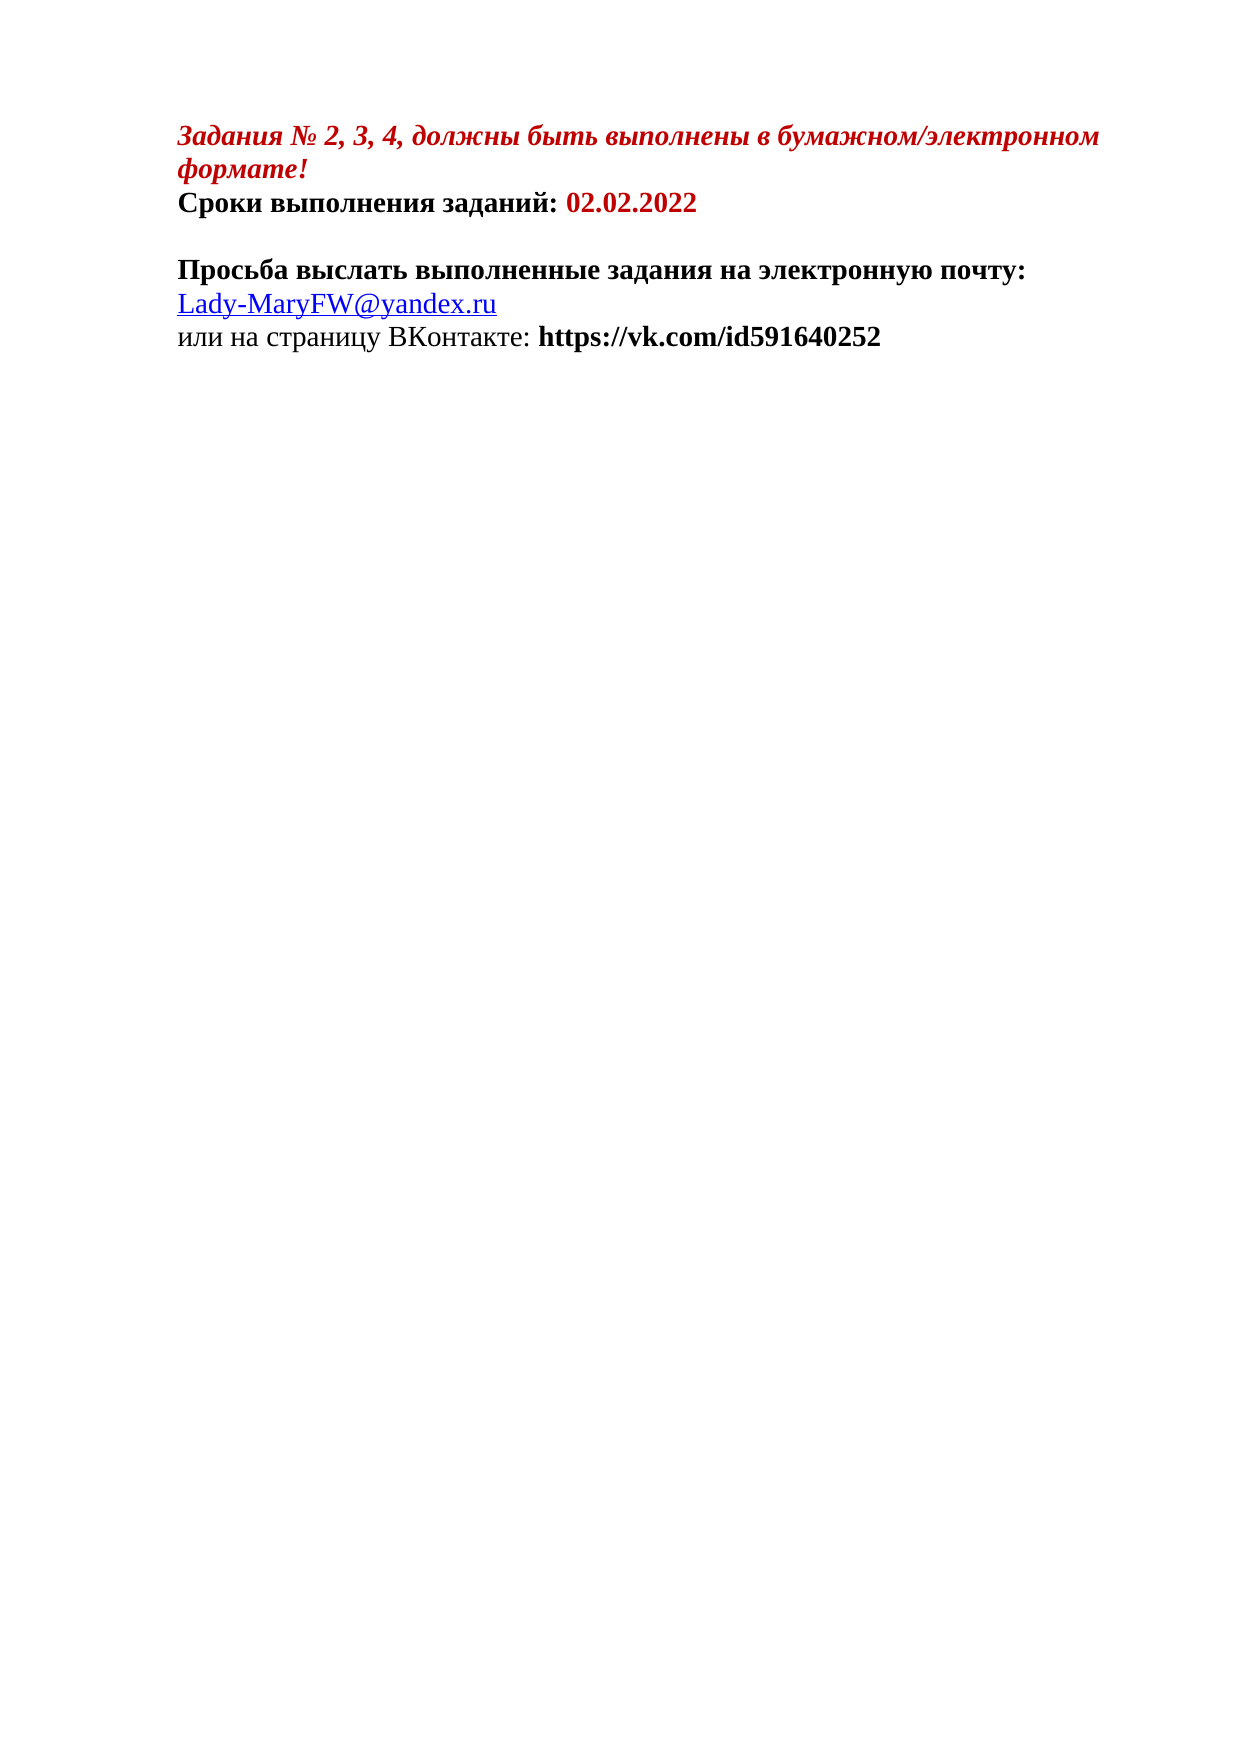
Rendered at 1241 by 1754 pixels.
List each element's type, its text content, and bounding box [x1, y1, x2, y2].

text Lady-MaryFW@yandex.ru [177, 286, 1152, 319]
text Сроки выполнения заданий: 02.02.2022 [177, 185, 1152, 219]
text или на страницу ВКонтакте: https://vk.com/id591640252 [177, 319, 1152, 353]
text Задания № 2, 3, 4, должны быть выполнены в бумажном/электронном формате! [177, 118, 1152, 185]
text Просьба выслать выполненные задания на электронную почту: [177, 252, 1152, 286]
